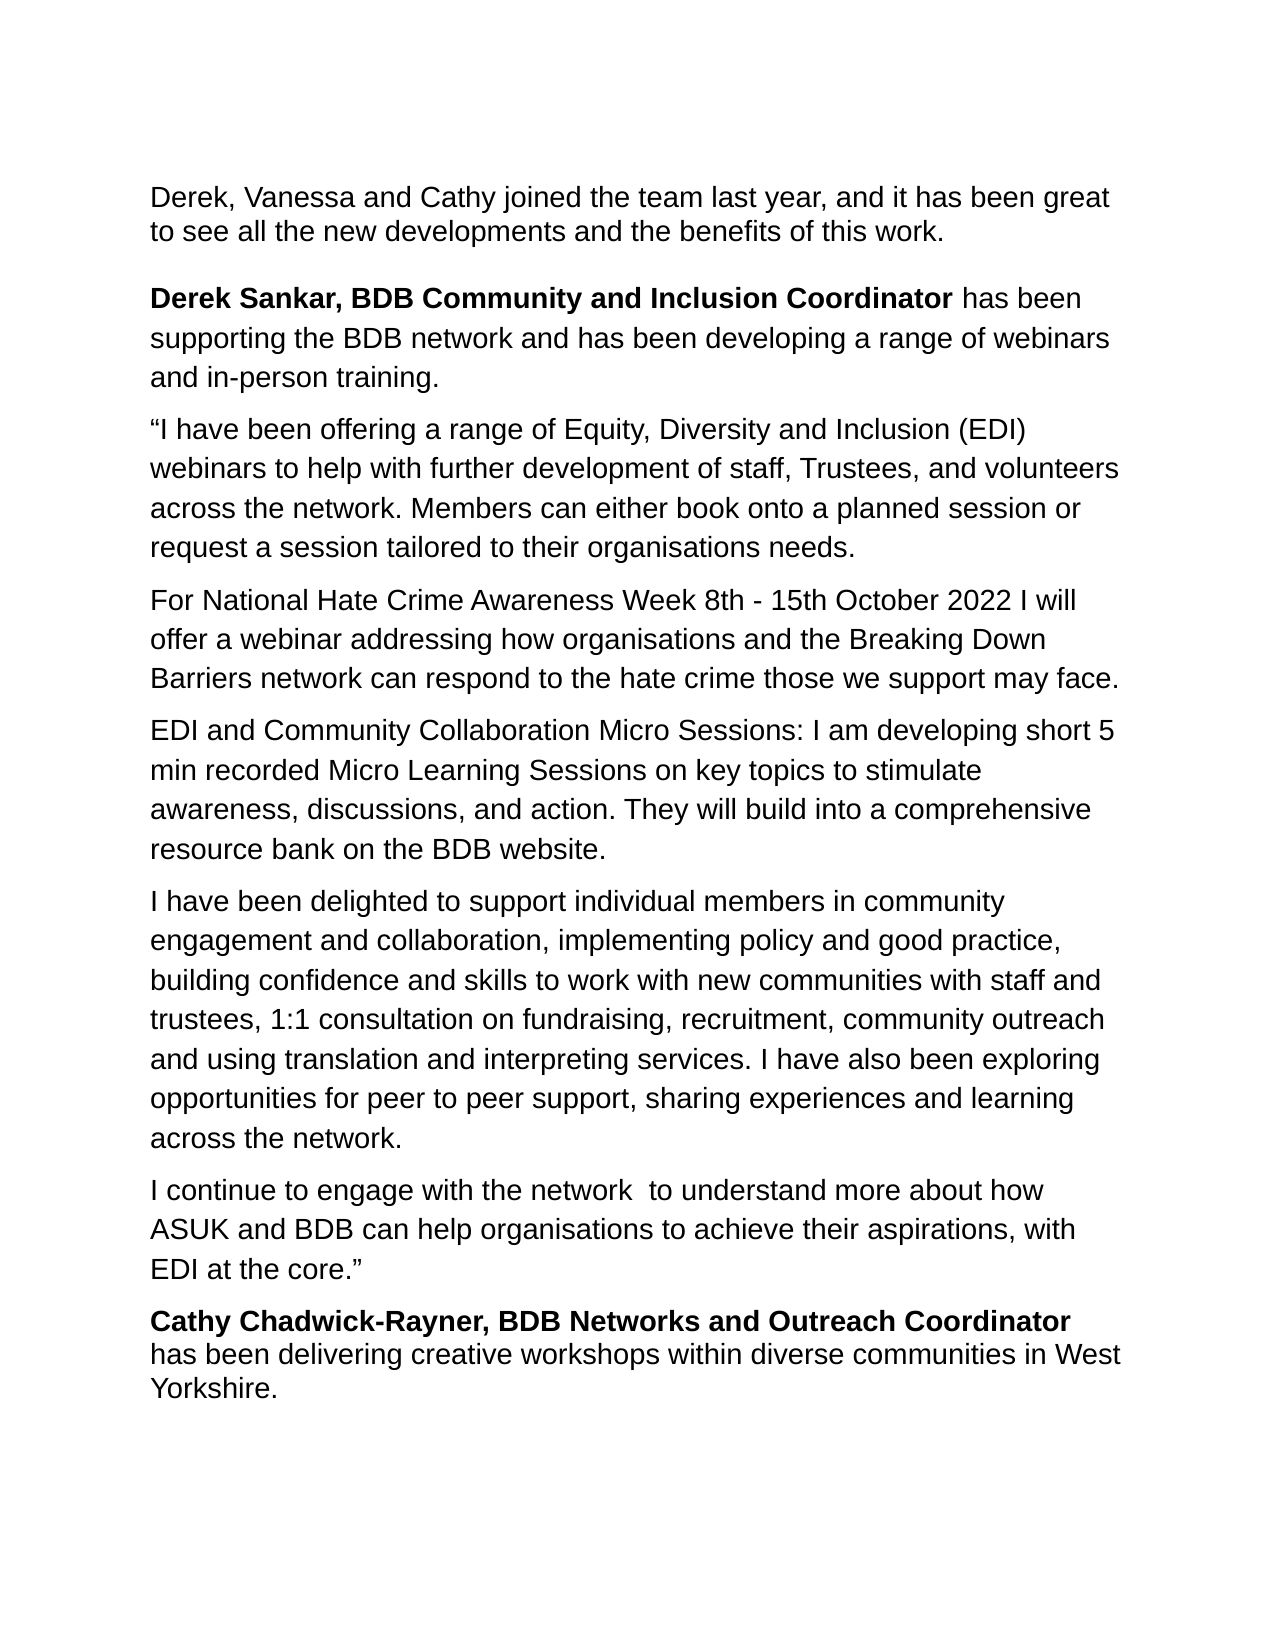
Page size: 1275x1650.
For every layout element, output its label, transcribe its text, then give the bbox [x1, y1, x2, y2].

text Cathy Chadwick-Rayner, BDB Networks and Outreach Coordinator has been delivering creative workshops within diverse communities in West Yorkshire. [150, 1304, 1125, 1404]
text I have been delighted to support individual members in community engagement and collaboration, implementing policy and good practice, building confidence and skills to work with new communities with staff and trustees, 1:1 consultation on fundraising, recruitment, community outreach and using translation and interpreting services. I have also been exploring opportunities for peer to peer support, sharing experiences and learning across the network. [150, 884, 1125, 1154]
text Derek Sankar, BDB Community and Inclusion Coordinator has been supporting the BDB network and has been developing a range of webinars and in-person training. [150, 281, 1125, 394]
text I continue to engage with the network to understand more about how ASUK and BDB can help organisations to achieve their aspirations, with EDI at the core.” [150, 1173, 1125, 1285]
text Derek, Vanessa and Cathy joined the team last year, and it has been great to see all the new developments and the benefits of this work. [150, 181, 1125, 248]
text For National Hate Crime Awareness Week 8th - 15th October 2022 I will offer a webinar addressing how organisations and the Breaking Down Barriers network can respond to the hate crime those we support may face. [150, 582, 1125, 695]
text EDI and Community Collaboration Micro Sessions: I am developing short 5 min recorded Micro Learning Sessions on key topics to stimulate awareness, discussions, and action. They will build into a comprehensive resource bank on the BDB website. [150, 713, 1125, 865]
text “I have been offering a range of Equity, Diversity and Inclusion (EDI) webinars to help with further development of staff, Trustees, and volunteers across the network. Members can either book onto a planned session or request a session tailored to their organisations needs. [150, 412, 1125, 564]
